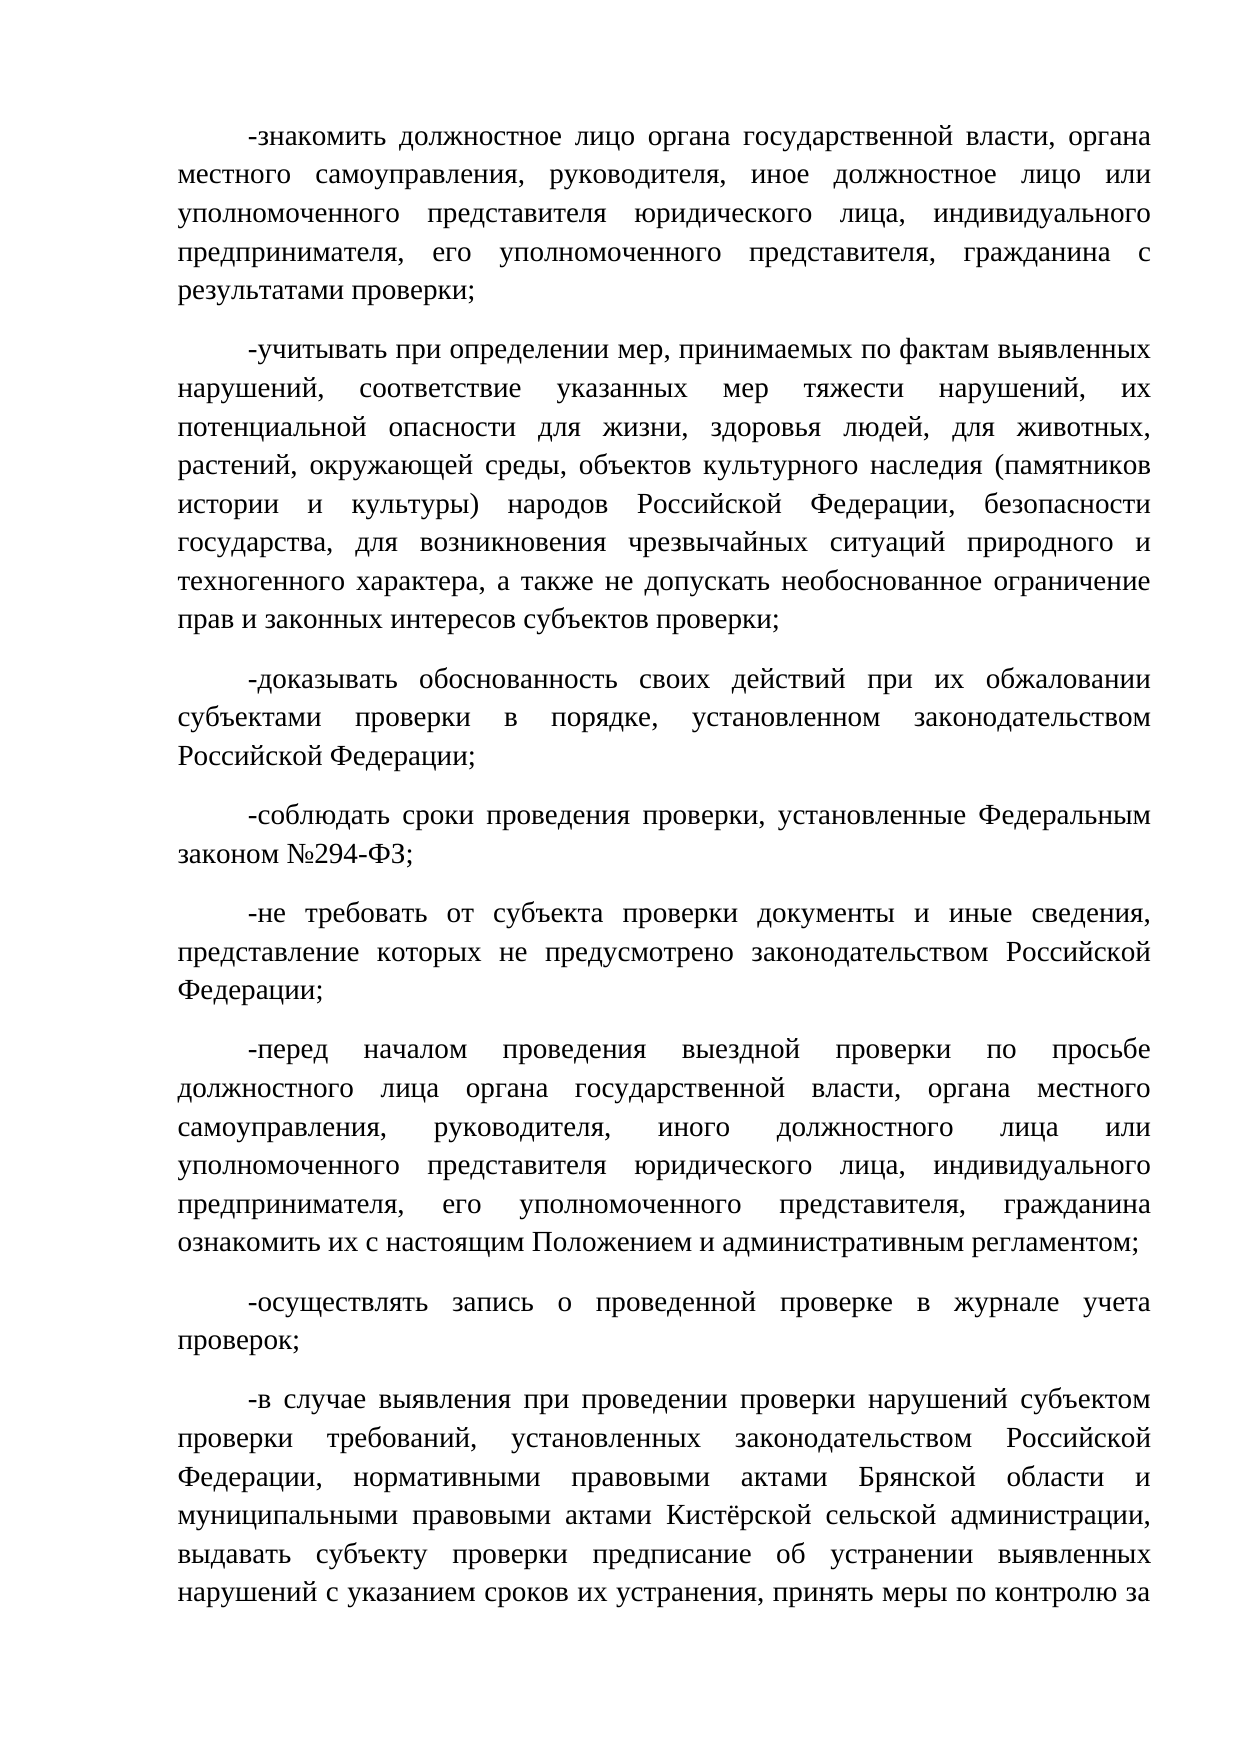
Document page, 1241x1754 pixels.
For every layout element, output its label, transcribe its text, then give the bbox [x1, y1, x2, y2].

text -знакомить должностное лицо органа государственной власти, органа местного самоуправления, руководителя, иное должностное лицо или уполномоченного представителя юридического лица, индивидуального предпринимателя, его уполномоченного представителя, гражданина с результатами проверки; [177, 118, 1152, 306]
text -не требовать от субъекта проверки документы и иные сведения, представление которых не предусмотрено законодательством Российской Федерации; [177, 895, 1152, 1006]
text -соблюдать сроки проведения проверки, установленные Федеральным законом №294-ФЗ; [177, 797, 1152, 869]
text -доказывать обоснованность своих действий при их обжаловании субъектами проверки в порядке, установленном законодательством Российской Федерации; [177, 661, 1152, 771]
text -осуществлять запись о проведенной проверке в журнале учета проверок; [177, 1284, 1152, 1356]
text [177, 1382, 1152, 1608]
text -учитывать при определении мер, принимаемых по фактам выявленных нарушений, соответствие указанных мер тяжести нарушений, их потенциальной опасности для жизни, здоровья людей, для животных, растений, окружающей среды, объектов культурного наследия (памятников истории и культуры) народов Российской Федерации, безопасности государства, для возникновения чрезвычайных ситуаций природного и техногенного характера, а также не допускать необоснованное ограничение прав и законных интересов субъектов проверки; [177, 332, 1152, 635]
text -перед началом проведения выездной проверки по просьбе должностного лица органа государственной власти, органа местного самоуправления, руководителя, иного должностного лица или уполномоченного представителя юридического лица, индивидуального предпринимателя, его уполномоченного представителя, гражданина ознакомить их с настоящим Положением и административным регламентом; [177, 1032, 1152, 1258]
